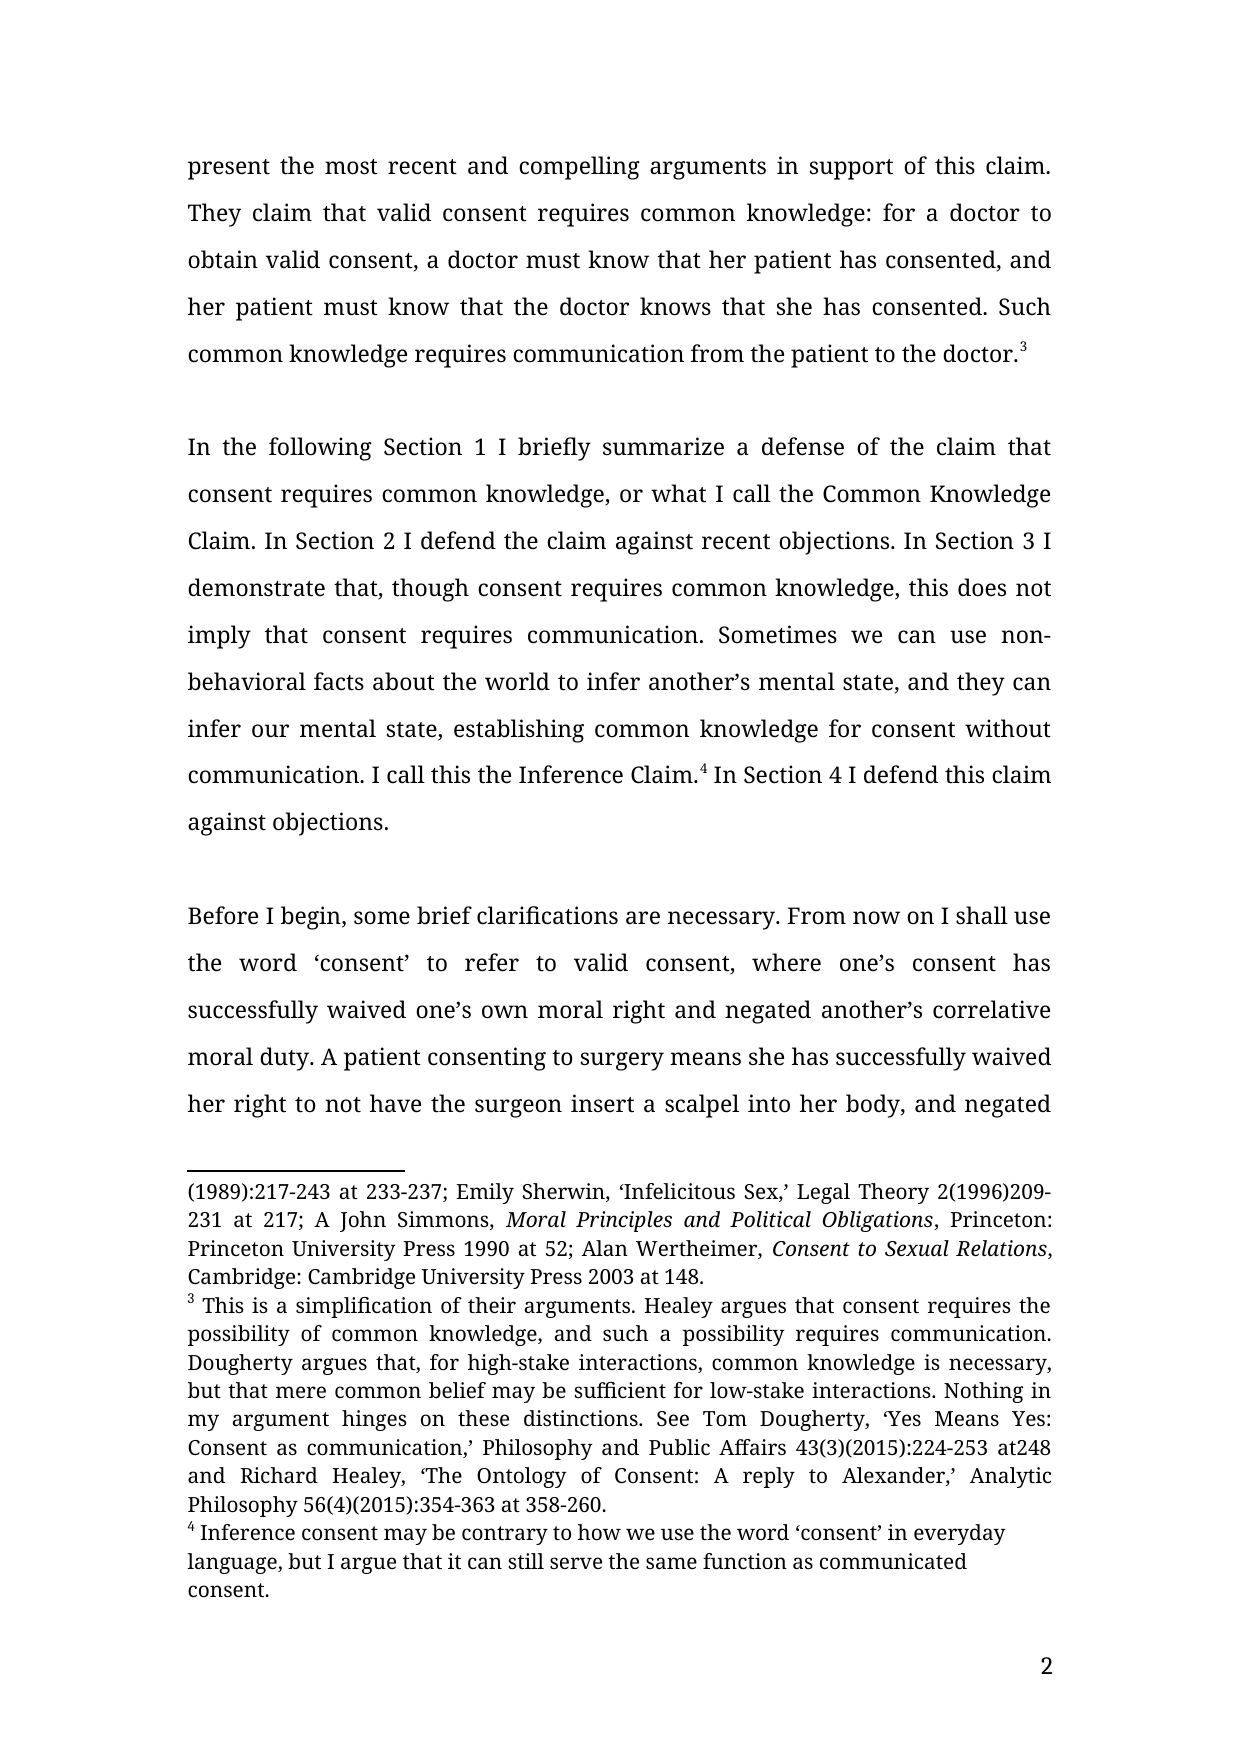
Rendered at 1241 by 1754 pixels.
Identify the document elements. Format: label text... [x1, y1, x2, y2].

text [187, 150, 1053, 369]
text Before I begin, some brief clarifications are necessary. From now on I shall use the word ‘consent’ to refer to valid consent, where one’s consent has successfully waived one’s own moral right and negated another’s correlative moral duty. A patient consenting to surgery means she has successfully waived her right to not have the surgeon insert a scalpel into her body, and negated the surgeon’s correlative duty towards her to avoid such an insertion. I will assume that for X to consent she must at least hold the mental state of deciding to waive her right that Y not engage in the object of consent. In other words, when claiming that X and Y must share common knowledge about X’s consenting to ϕ, this means that X has decided to waive her right that Y not ϕ, Y knows that X has decided this, X knows that Y knows she has decided this, and so forth. This assumption is for simplicity. We might suppose some other mental state is necessary for X’s consent, such as X intending to not complain against Y for performing ϕ, in which case the Common Knowledge Claim is that X and Y must share common knowledge about X intending to not complain against Y performing ϕ. [187, 900, 1053, 1119]
text In the following Section 1 I briefly summarize a defense of the claim that consent requires common knowledge, or what I call the Common Knowledge Claim. In Section 2 I defend the claim against recent objections. In Section 3 I demonstrate that, though consent requires common knowledge, this does not imply that consent requires communication. Sometimes we can use non-behavioral facts about the world to infer another’s mental state, and they can infer our mental state, establishing common knowledge for consent without communication. I call this the Inference Claim. In Section 4 I defend this claim against objections. [187, 431, 1053, 837]
